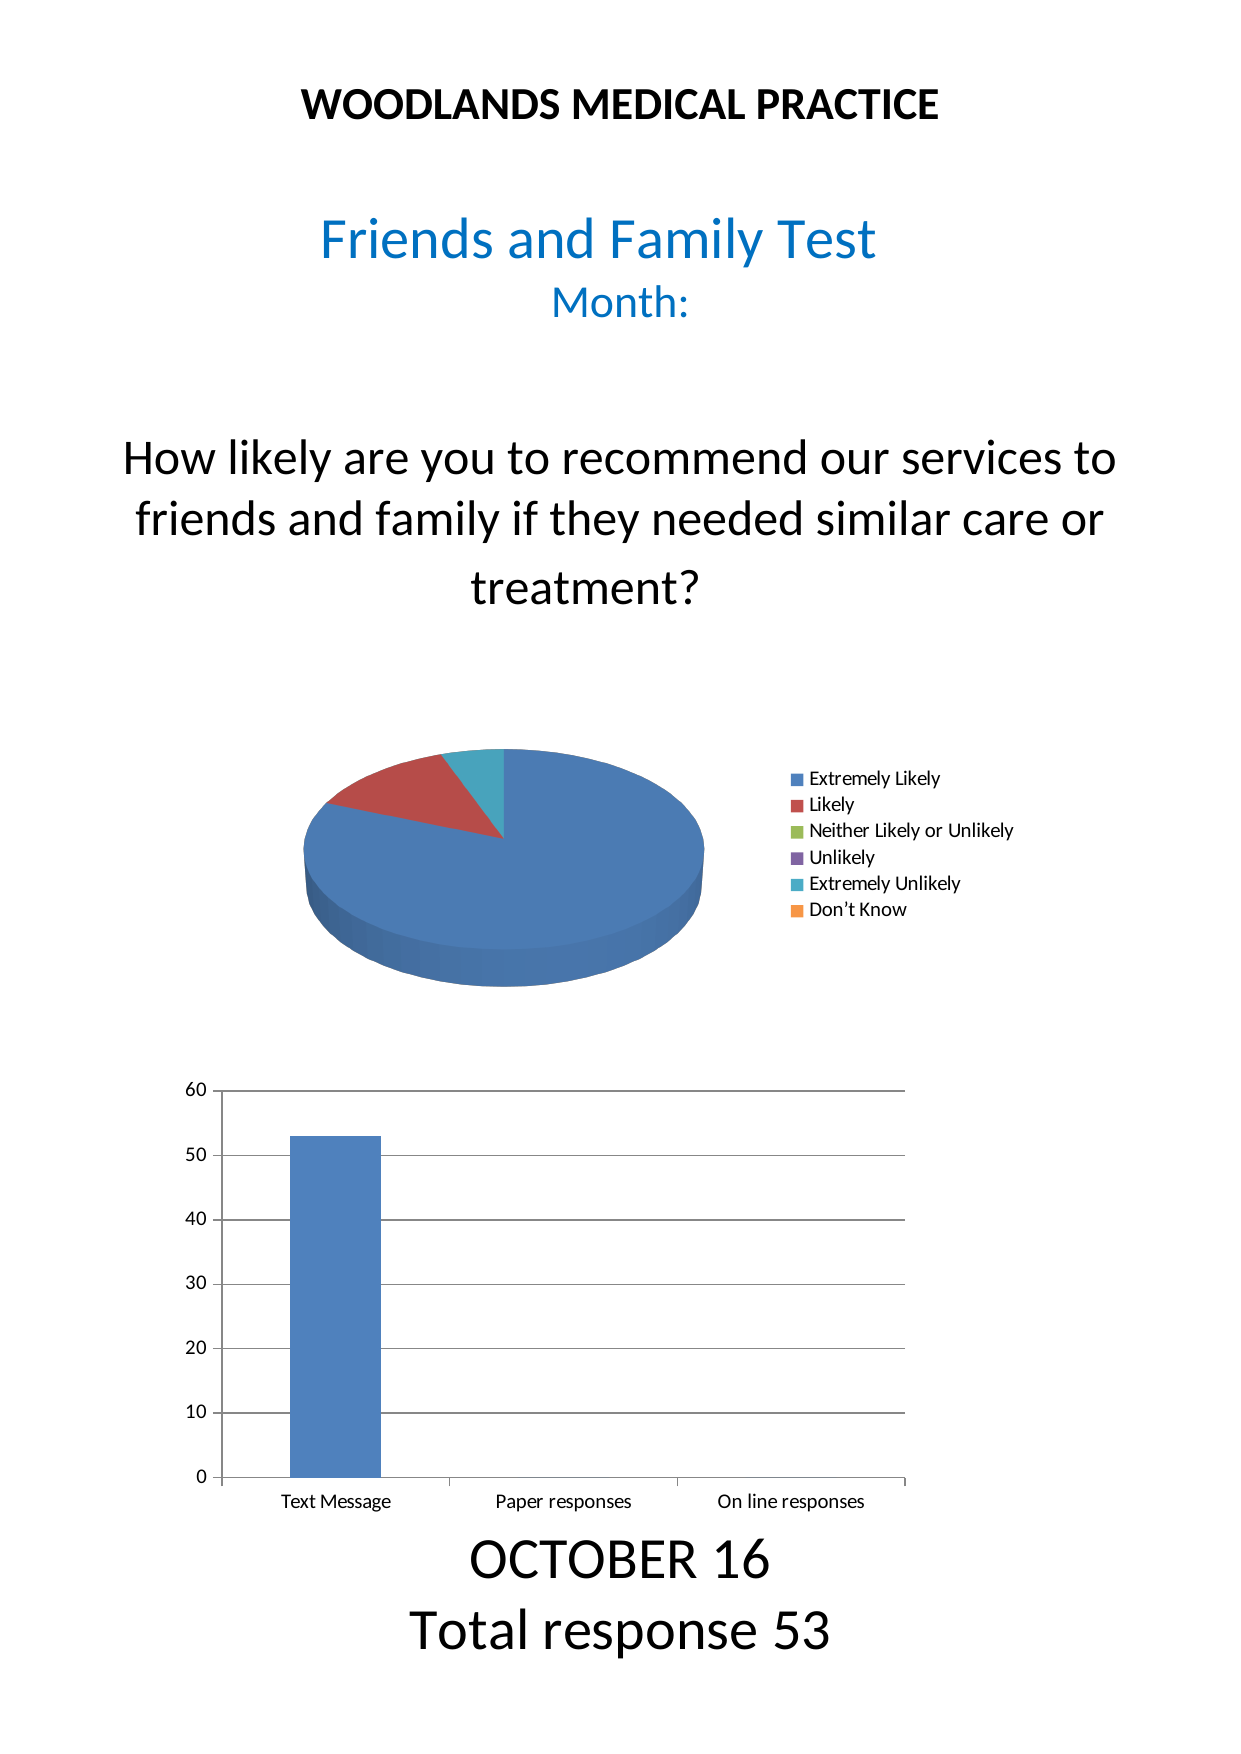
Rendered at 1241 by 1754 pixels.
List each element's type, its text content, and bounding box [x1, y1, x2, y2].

text Total response 53 [75, 1593, 1165, 1664]
text OCTOBER 16 [75, 1522, 1165, 1593]
text Friends and Family Test [75, 202, 1165, 273]
text WOODLANDS MEDICAL PRACTICE [75, 75, 1165, 131]
text Month: [75, 273, 1165, 329]
text How likely are you to recommend our services to friends and family if they needed similar care or treatment? [75, 426, 1165, 619]
